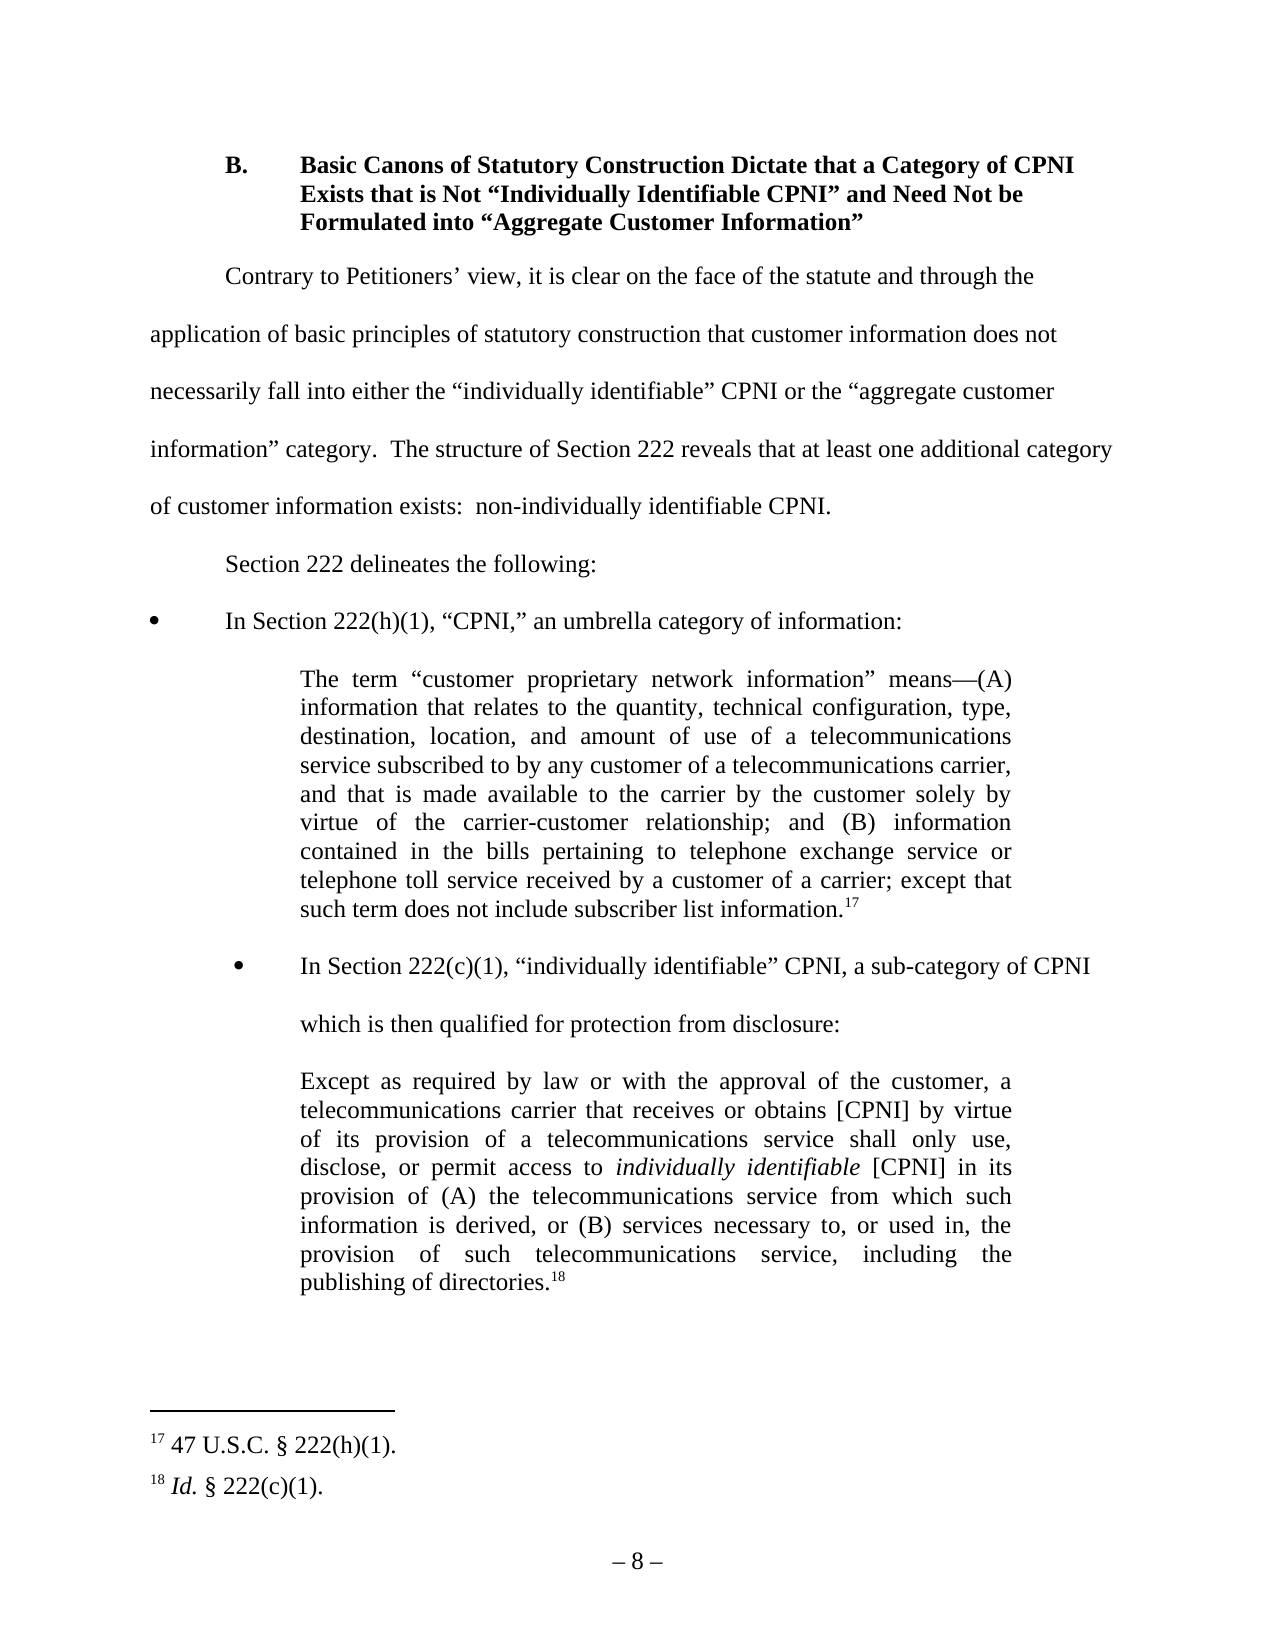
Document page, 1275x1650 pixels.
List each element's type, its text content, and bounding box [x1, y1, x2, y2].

text Except as required by law or with the approval of the customer, a telecommunications carrier that receives or obtains [CPNI] by virtue of its provision of a telecommunications service shall only use, disclose, or permit access to individually identifiable [CPNI] in its provision of (A) the telecommunications service from which such information is derived, or (B) services necessary to, or used in, the provision of such telecommunications service, including the publishing of directories. [300, 1066, 1012, 1296]
text Section 222 delineates the following: [150, 549, 1125, 577]
text Contrary to Petitioners’ view, it is clear on the face of the statute and through the application of basic principles of statutory construction that customer information does not necessarily fall into either the “individually identifiable” CPNI or the “aggregate customer information” category. The structure of Section 222 reveals that at least one additional category of customer information exists: non-individually identifiable CPNI. [150, 261, 1125, 520]
list In Section 222(c)(1), “individually identifiable” CPNI, a sub-category of CPNI which is then qualified for protection from disclosure: [234, 951, 1125, 1037]
list In Section 222(h)(1), “CPNI,” an umbrella category of information: [150, 606, 1125, 635]
text The term “customer proprietary network information” means—(A) information that relates to the quantity, technical configuration, type, destination, location, and amount of use of a telecommunications service subscribed to by any customer of a telecommunications carrier, and that is made available to the carrier by the customer solely by virtue of the carrier-customer relationship; and (B) information contained in the bills pertaining to telephone exchange service or telephone toll service received by a customer of a carrier; except that such term does not include subscriber list information. [300, 664, 1012, 922]
text Basic Canons of Statutory Construction Dictate that a Category of CPNI Exists that is Not “Individually Identifiable CPNI” and Need Not be Formulated into “Aggregate Customer Information” [225, 150, 1125, 236]
